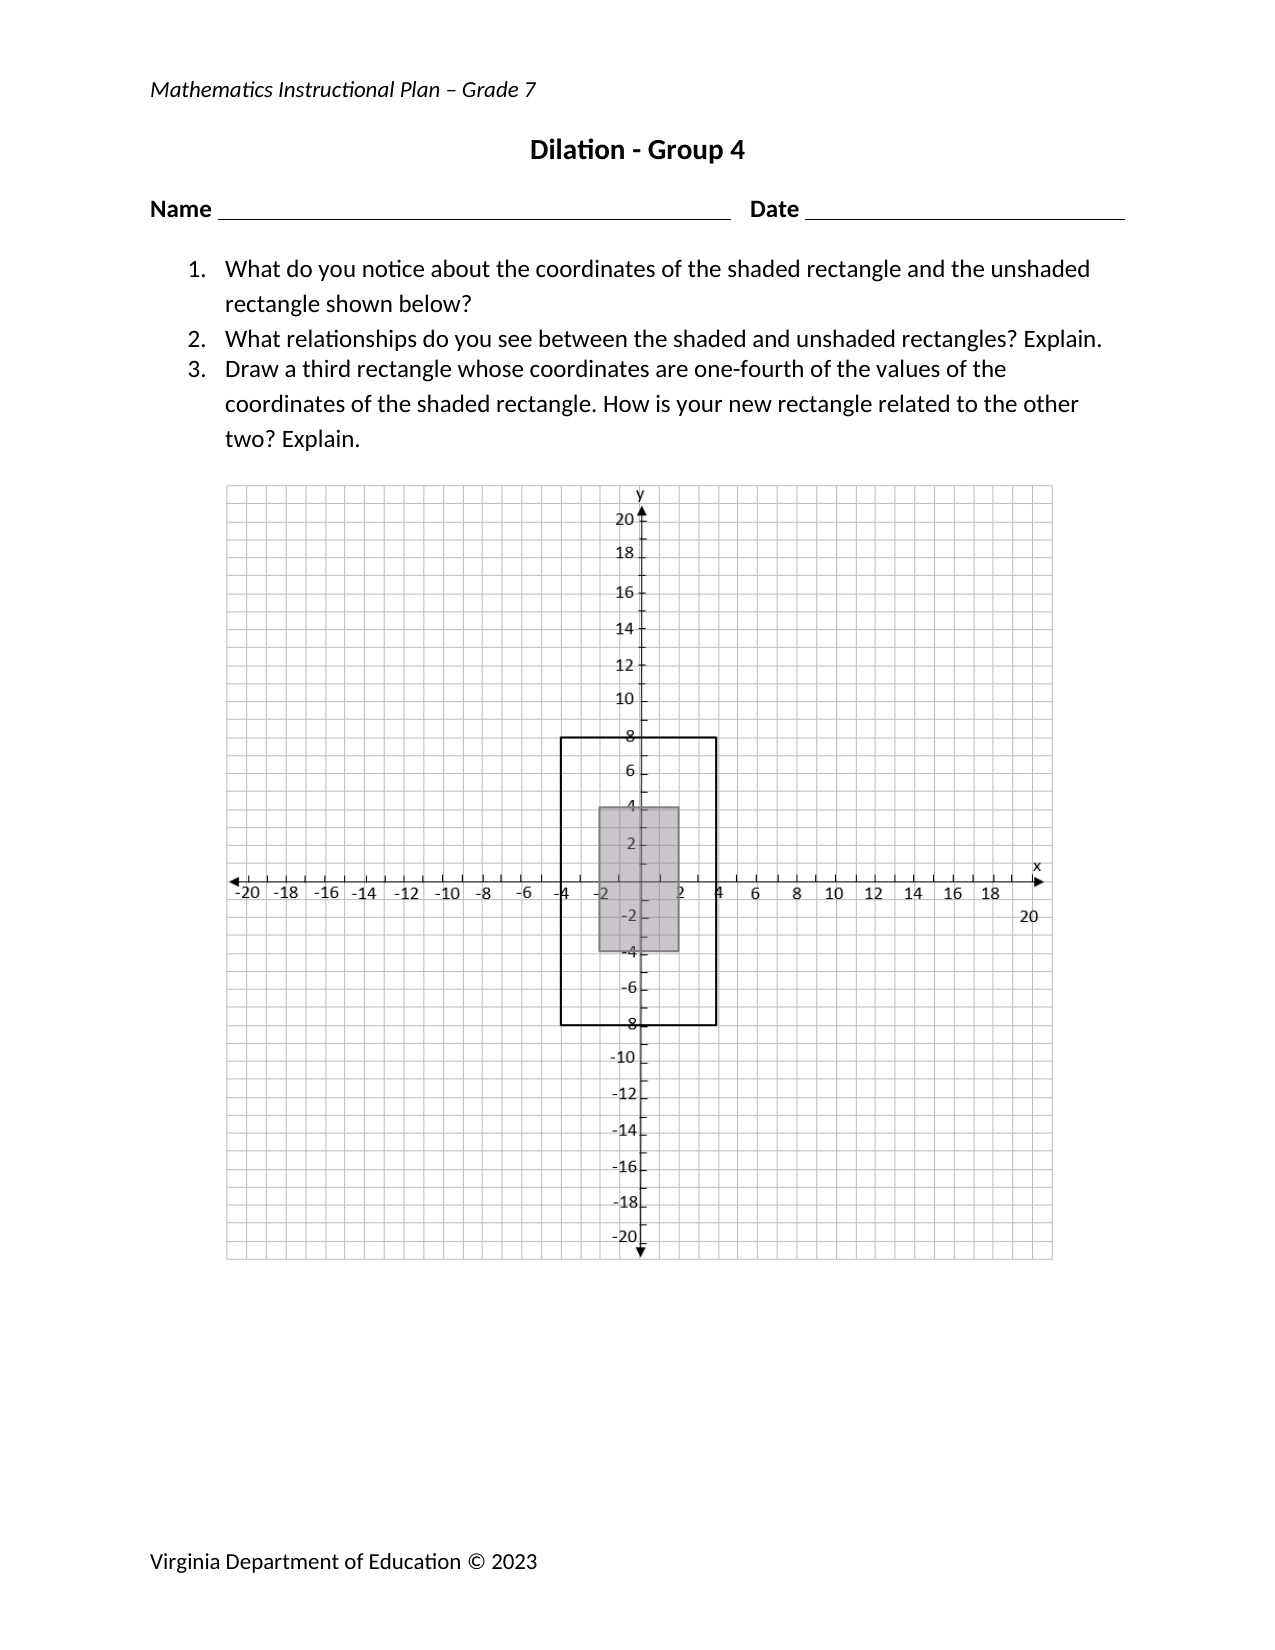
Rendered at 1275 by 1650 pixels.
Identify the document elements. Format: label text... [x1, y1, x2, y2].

picture [218, 479, 1057, 1265]
list Draw a third rectangle whose coordinates are one-fourth of the values of the coordinates of the shaded rectangle. How is your new rectangle related to the other two? Explain. [187, 353, 1125, 454]
list What relationships do you see between the shaded and unshaded rectangles? Explain. [187, 323, 1125, 353]
text Dilation - Group 4 [150, 131, 1125, 167]
list What do you notice about the coordinates of the shaded rectangle and the unshaded rectangle shown below? [187, 253, 1125, 318]
text Name Date [150, 193, 1125, 223]
